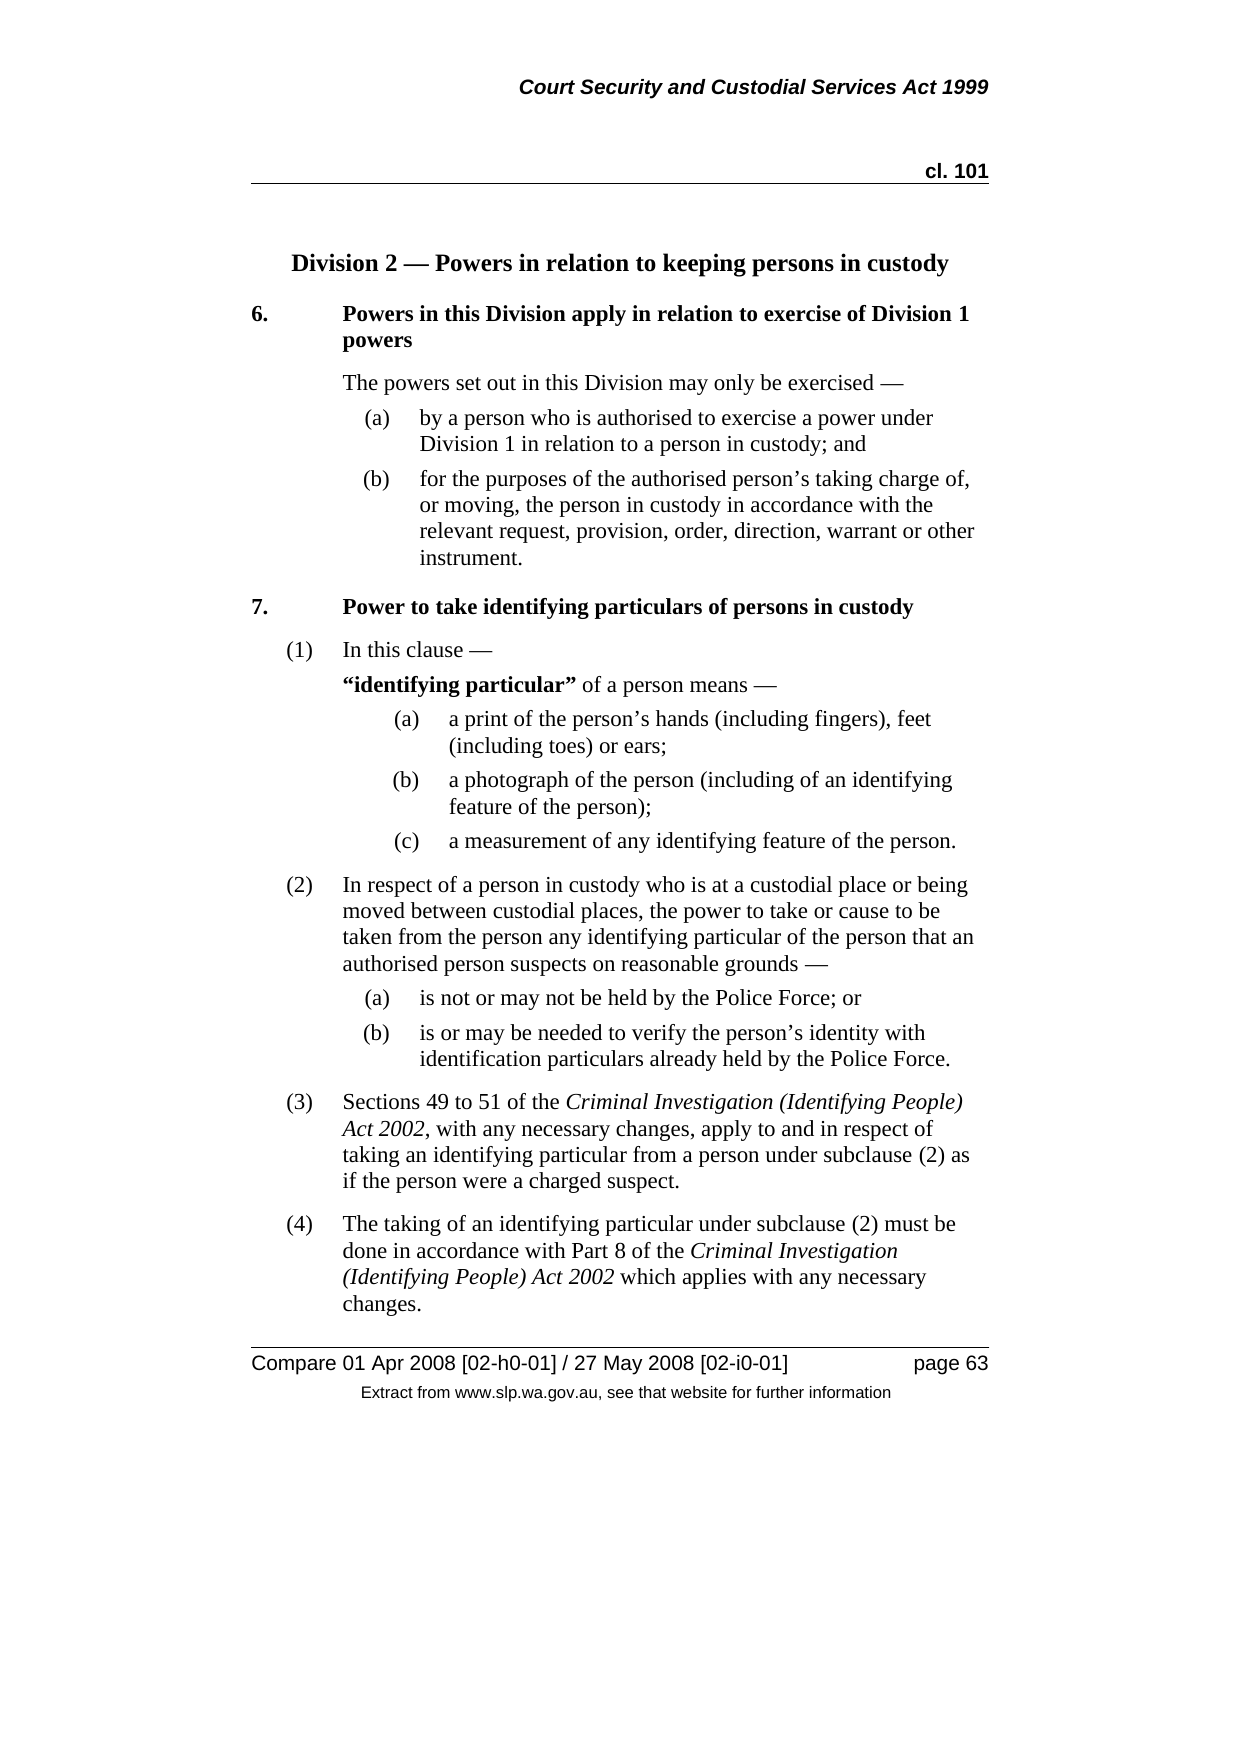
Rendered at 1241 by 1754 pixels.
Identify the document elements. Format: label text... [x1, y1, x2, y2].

text (c) a measurement of any identifying feature of the person. [251, 828, 989, 854]
text (b) for the purposes of the authorised person’s taking charge of, or moving, the person in custody in accordance with the relevant request, provision, order, direction, warrant or other instrument. [251, 465, 989, 570]
subtitle 6. Powers in this Division apply in relation to exercise of Division 1 powers [251, 300, 989, 352]
text (a) a print of the person’s hands (including fingers), feet (including toes) or ears; [251, 706, 989, 758]
text (3) Sections 49 to 51 of the Criminal Investigation (Identifying People) Act 2002, with any necessary changes, apply to and in respect of taking an identifying particular from a person under subclause (2) as if the person were a charged suspect. [251, 1088, 989, 1194]
text (a) by a person who is authorised to exercise a power under Division 1 in relation to a person in custody; and [251, 404, 989, 456]
text (2) In respect of a person in custody who is at a custodial place or being moved between custodial places, the power to take or cause to be taken from the person any identifying particular of the person that an authorised person suspects on reasonable grounds — [251, 871, 989, 976]
text “identifying particular” of a person means — [251, 671, 989, 697]
text (b) a photograph of the person (including of an identifying feature of the person); [251, 767, 989, 819]
subtitle Division 2 — Powers in relation to keeping persons in custody [251, 248, 989, 277]
text (1) In this clause — [251, 636, 989, 662]
text (4) The taking of an identifying particular under subclause (2) must be done in accordance with Part 8 of the Criminal Investigation (Identifying People) Act 2002 which applies with any necessary changes. [251, 1211, 989, 1316]
text The powers set out in this Division may only be exercised — [251, 369, 989, 395]
text (a) is not or may not be held by the Police Force; or [251, 984, 989, 1011]
text (b) is or may be needed to verify the person’s identity with identification particulars already held by the Police Force. [251, 1019, 989, 1072]
subtitle 7. Power to take identifying particulars of persons in custody [251, 593, 989, 619]
